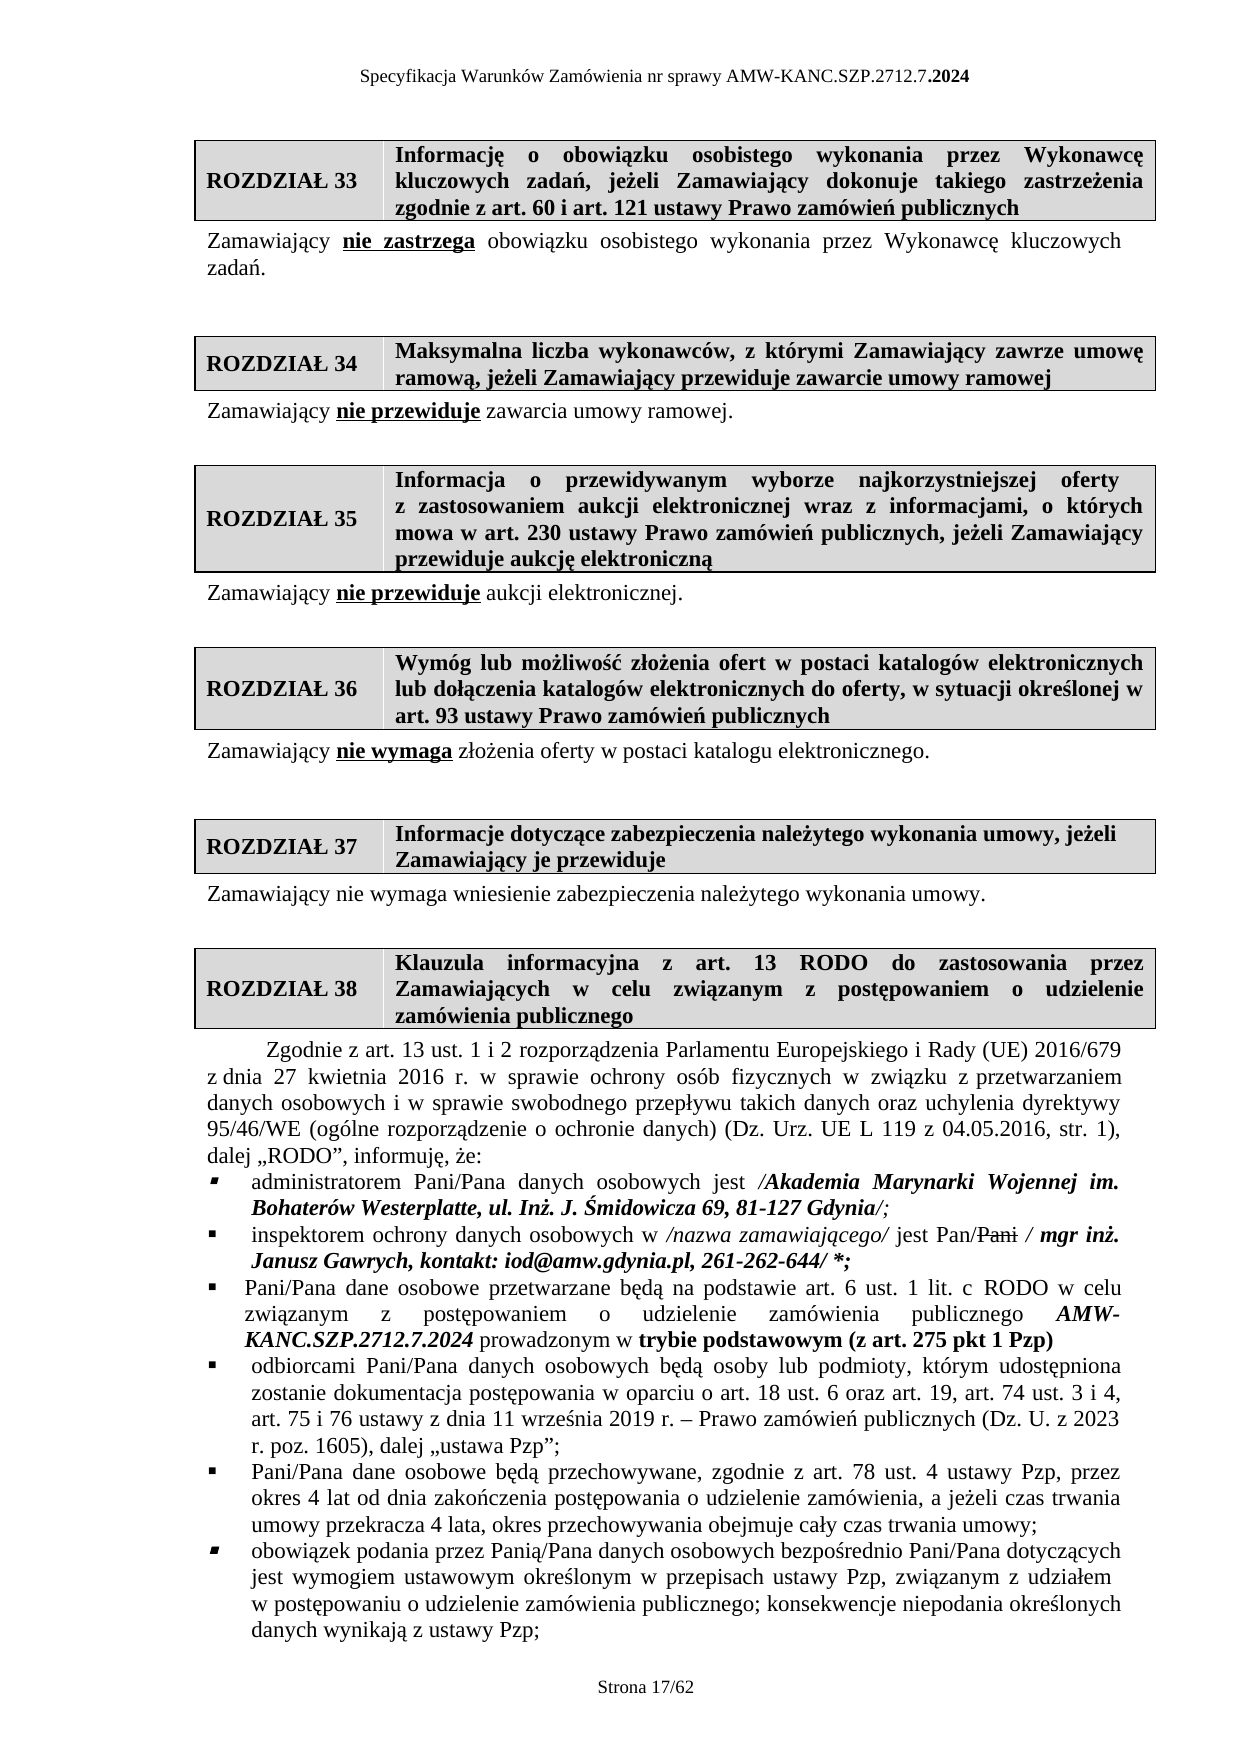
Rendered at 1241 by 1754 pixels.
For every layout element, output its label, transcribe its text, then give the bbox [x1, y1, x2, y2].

list Pani/Pana dane osobowe przetwarzane będą na podstawie art. 6 ust. 1 lit. c RODO w celu związanym z postępowaniem o udzielenie zamówienia publicznego AMW-KANC.SZP.2712.7.2024 prowadzonym w trybie podstawowym (z art. 275 pkt 1 Pzp) [207, 1273, 1122, 1353]
table_header Klauzula informacyjna z art. 13 RODO do zastosowania przez Zamawiających w celu związanym z postępowaniem o udzielenie zamówienia publicznego [384, 949, 1155, 1028]
list obowiązek podania przez Panią/Pana danych osobowych bezpośrednio Pani/Pana dotyczących jest wymogiem ustawowym określonym w przepisach ustawy Pzp, związanym z udziałem w postępowaniu o udzielenie zamówienia publicznego; konsekwencje niepodania określonych danych wynikają z ustawy Pzp; [207, 1537, 1122, 1642]
table_header Informacja o przewidywanym wyborze najkorzystniejszej oferty z zastosowaniem aukcji elektronicznej wraz z informacjami, o których mowa w art. 230 ustawy Prawo zamówień publicznych, jeżeli Zamawiający przewiduje aukcję elektroniczną [384, 466, 1155, 571]
text Zgodnie z art. 13 ust. 1 i 2 rozporządzenia Parlamentu Europejskiego i Rady (UE) 2016/679 z dnia 27 kwietnia 2016 r. w sprawie ochrony osób fizycznych w związku z przetwarzaniem danych osobowych i w sprawie swobodnego przepływu takich danych oraz uchylenia dyrektywy 95/46/WE (ogólne rozporządzenie o ochronie danych) (Dz. Urz. UE L 119 z 04.05.2016, str. 1), dalej „RODO”, informuję, że: [207, 1036, 1122, 1168]
list inspektorem ochrony danych osobowych w /nazwa zamawiającego/ jest Pan/Pani / mgr inż. Janusz Gawrych, kontakt: iod@amw.gdynia.pl, 261-262-644/ *; [207, 1221, 1122, 1273]
table_header ROZDZIAŁ 37 [196, 820, 383, 873]
list Pani/Pana dane osobowe będą przechowywane, zgodnie z art. 78 ust. 4 ustawy Pzp, przez okres 4 lat od dnia zakończenia postępowania o udzielenie zamówienia, a jeżeli czas trwania umowy przekracza 4 lata, okres przechowywania obejmuje cały czas trwania umowy; [207, 1458, 1122, 1537]
text Zamawiający nie przewiduje zawarcia umowy ramowej. [207, 397, 1122, 423]
list odbiorcami Pani/Pana danych osobowych będą osoby lub podmioty, którym udostępniona zostanie dokumentacja postępowania w oparciu o art. 18 ust. 6 oraz art. 19, art. 74 ust. 3 i 4, art. 75 i 76 ustawy z dnia 11 września 2019 r. – Prawo zamówień publicznych (Dz. U. z 2023 r. poz. 1605), dalej „ustawa Pzp”; [207, 1353, 1122, 1458]
text Zamawiający nie przewiduje aukcji elektronicznej. [207, 579, 1122, 605]
text Zamawiający nie wymaga złożenia oferty w postaci katalogu elektronicznego. [207, 737, 1122, 763]
table_header Maksymalna liczba wykonawców, z którymi Zamawiający zawrze umowę ramową, jeżeli Zamawiający przewiduje zawarcie umowy ramowej [384, 337, 1155, 390]
text Zamawiający nie zastrzega obowiązku osobistego wykonania przez Wykonawcę kluczowych zadań. [207, 227, 1122, 280]
table_header ROZDZIAŁ 36 [196, 648, 383, 729]
table_header Informację o obowiązku osobistego wykonania przez Wykonawcę kluczowych zadań, jeżeli Zamawiający dokonuje takiego zastrzeżenia zgodnie z art. 60 i art. 121 ustawy Prawo zamówień publicznych [384, 141, 1155, 220]
list administratorem Pani/Pana danych osobowych jest /Akademia Marynarki Wojennej im. Bohaterów Westerplatte, ul. Inż. J. Śmidowicza 69, 81-127 Gdynia/; [207, 1168, 1122, 1221]
table_header ROZDZIAŁ 34 [196, 337, 383, 390]
table_header ROZDZIAŁ 35 [196, 466, 383, 571]
table_header ROZDZIAŁ 38 [196, 949, 383, 1028]
table_header ROZDZIAŁ 33 [196, 141, 383, 220]
text Zamawiający nie wymaga wniesienie zabezpieczenia należytego wykonania umowy. [207, 880, 1122, 906]
table_header Informacje dotyczące zabezpieczenia należytego wykonania umowy, jeżeli Zamawiający je przewiduje [384, 820, 1155, 873]
table_header Wymóg lub możliwość złożenia ofert w postaci katalogów elektronicznych lub dołączenia katalogów elektronicznych do oferty, w sytuacji określonej w art. 93 ustawy Prawo zamówień publicznych [384, 648, 1155, 729]
